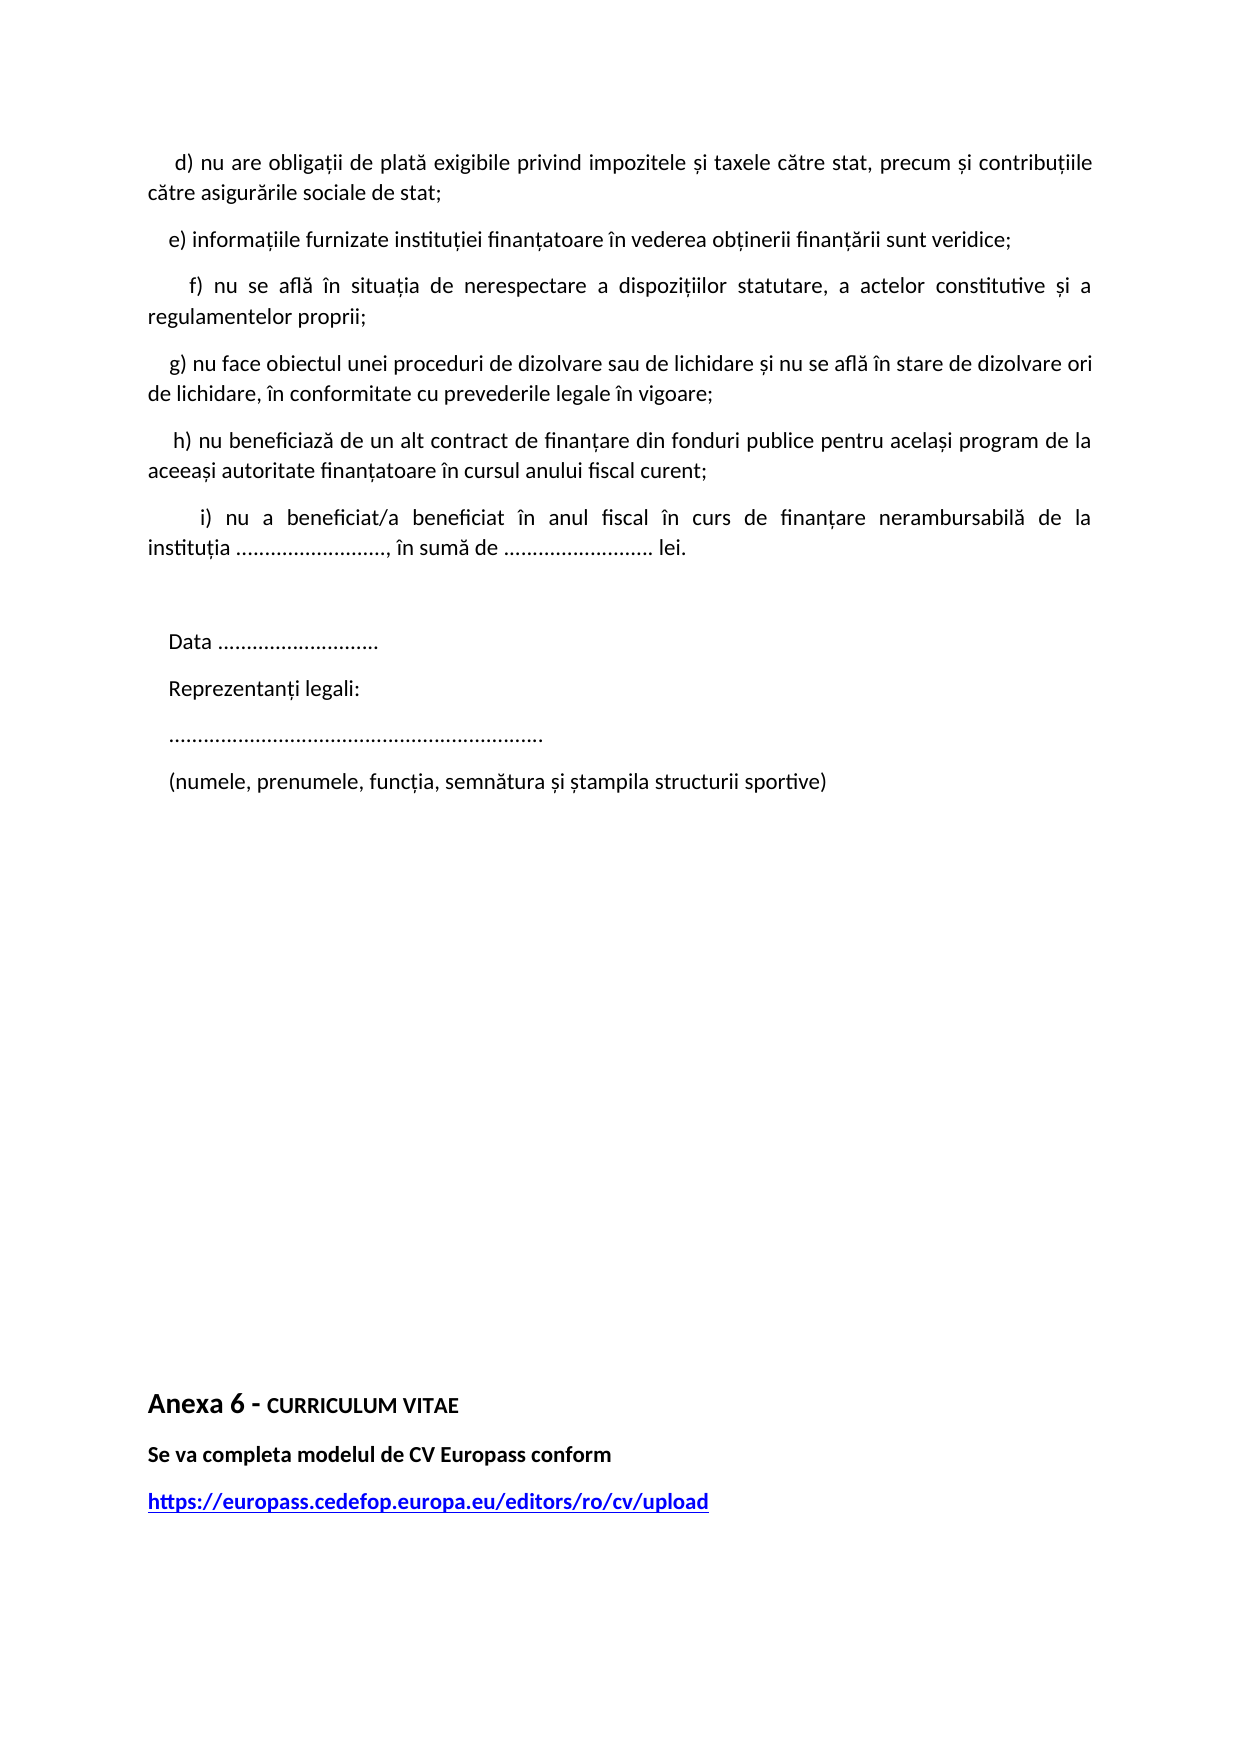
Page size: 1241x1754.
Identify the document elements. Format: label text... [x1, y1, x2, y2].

text h) nu beneficiază de un alt contract de finanţare din fonduri publice pentru acelaşi program de la aceeaşi autoritate finanţatoare în cursul anului fiscal curent; [148, 426, 1093, 484]
text e) informaţiile furnizate instituţiei finanţatoare în vederea obţinerii finanţării sunt veridice; [148, 225, 1093, 253]
text ................................................................. [148, 721, 1093, 748]
text https://europass.cedefop.europa.eu/editors/ro/cv/upload [148, 1487, 1093, 1515]
text Data ............................ [148, 627, 1093, 655]
text Anexa 6 - CURRICULUM VITAE [148, 1385, 1093, 1421]
text (numele, prenumele, funcţia, semnătura şi ştampila structurii sportive) [148, 767, 1093, 795]
text f) nu se află în situaţia de nerespectare a dispoziţiilor statutare, a actelor constitutive şi a regulamentelor proprii; [148, 272, 1093, 330]
text g) nu face obiectul unei proceduri de dizolvare sau de lichidare şi nu se află în stare de dizolvare ori de lichidare, în conformitate cu prevederile legale în vigoare; [148, 349, 1093, 407]
text i) nu a beneficiat/a beneficiat în anul fiscal în curs de finanţare nerambursabilă de la instituţia .........................., în sumă de .......................... lei. [148, 503, 1093, 561]
text Se va completa modelul de CV Europass conform [148, 1441, 1093, 1468]
text d) nu are obligaţii de plată exigibile privind impozitele şi taxele către stat, precum şi contribuţiile către asigurările sociale de stat; [148, 148, 1093, 206]
text Reprezentanţi legali: [148, 674, 1093, 702]
